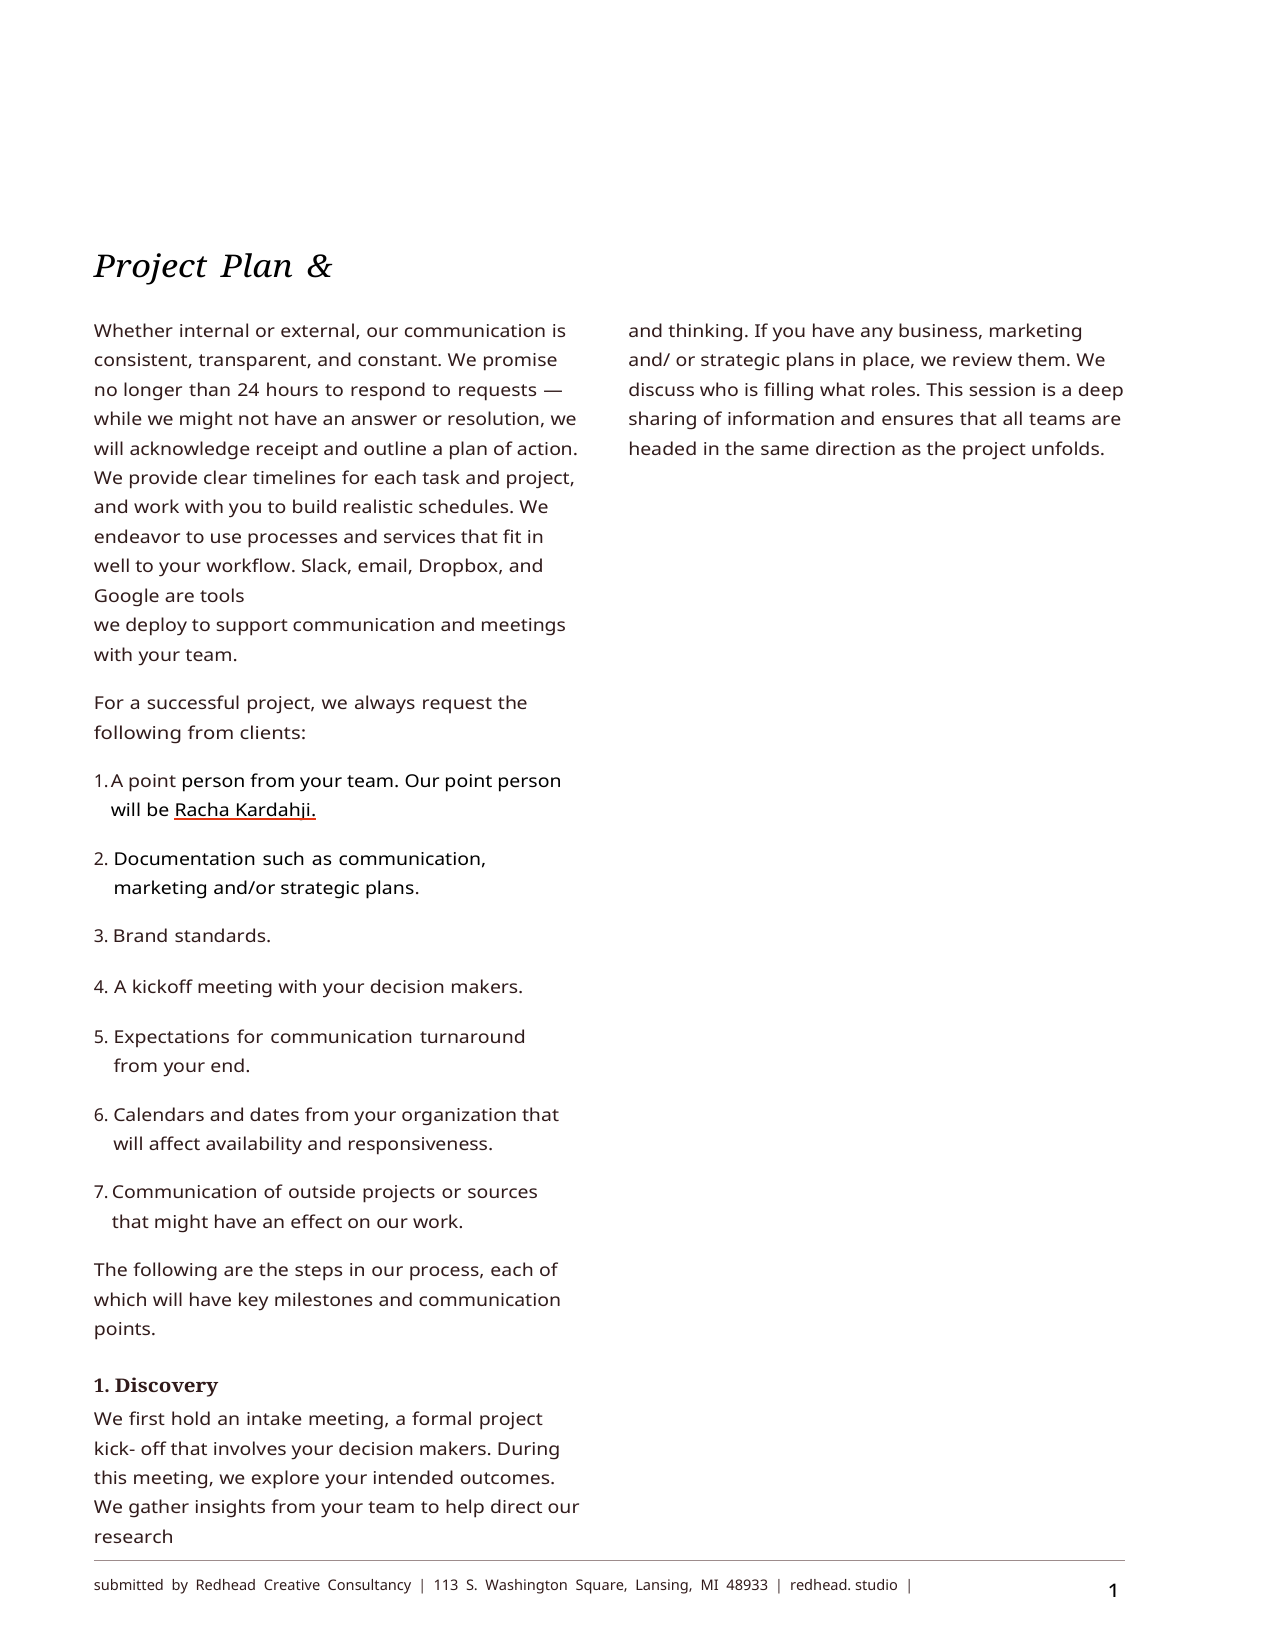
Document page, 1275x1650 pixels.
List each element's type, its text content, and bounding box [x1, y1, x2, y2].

list Brand standards. [94, 924, 594, 948]
subtitle Discovery [94, 1372, 594, 1398]
list Expectations for communication turnaround from your end. [94, 1024, 557, 1078]
text For a successful project, we always request the following from clients: [94, 691, 585, 744]
text We first hold an intake meeting, a formal project kick- off that involves your decision makers. During this meeting, we explore your intended outcomes. We gather insights from your team to help direct our research [94, 1407, 588, 1549]
list Documentation such as communication, marketing and/or strategic plans. [94, 846, 564, 900]
text and thinking. If you have any business, marketing and/ or strategic plans in place, we review them. We discuss who is filling what roles. This session is a deep sharing of information and ensures that all teams are headed in the same direction as the project unfolds. [628, 318, 1130, 460]
text Whether internal or external, our communication is consistent, transparent, and constant. We promise no longer than 24 hours to respond to requests — while we might not have an answer or resolution, we will acknowledge receipt and outline a plan of action. We provide clear timelines for each task and project, and work with you to build realistic schedules. We endeavor to use processes and services that fit in well to your workflow. Slack, email, Dropbox, and Google are tools [94, 318, 581, 607]
list Communication of outside projects or sources that might have an effect on our work. [94, 1180, 555, 1233]
list A point person from your team. Our point person will be Racha Kardahji. [94, 768, 578, 822]
list Calendars and dates from your organization that will affect availability and responsiveness. [94, 1102, 576, 1156]
text The following are the steps in our process, each of which will have key milestones and communication points. [94, 1257, 594, 1341]
list A kickoff meeting with your decision makers. [94, 974, 594, 998]
text we deploy to support communication and meetings with your team. [94, 613, 586, 667]
